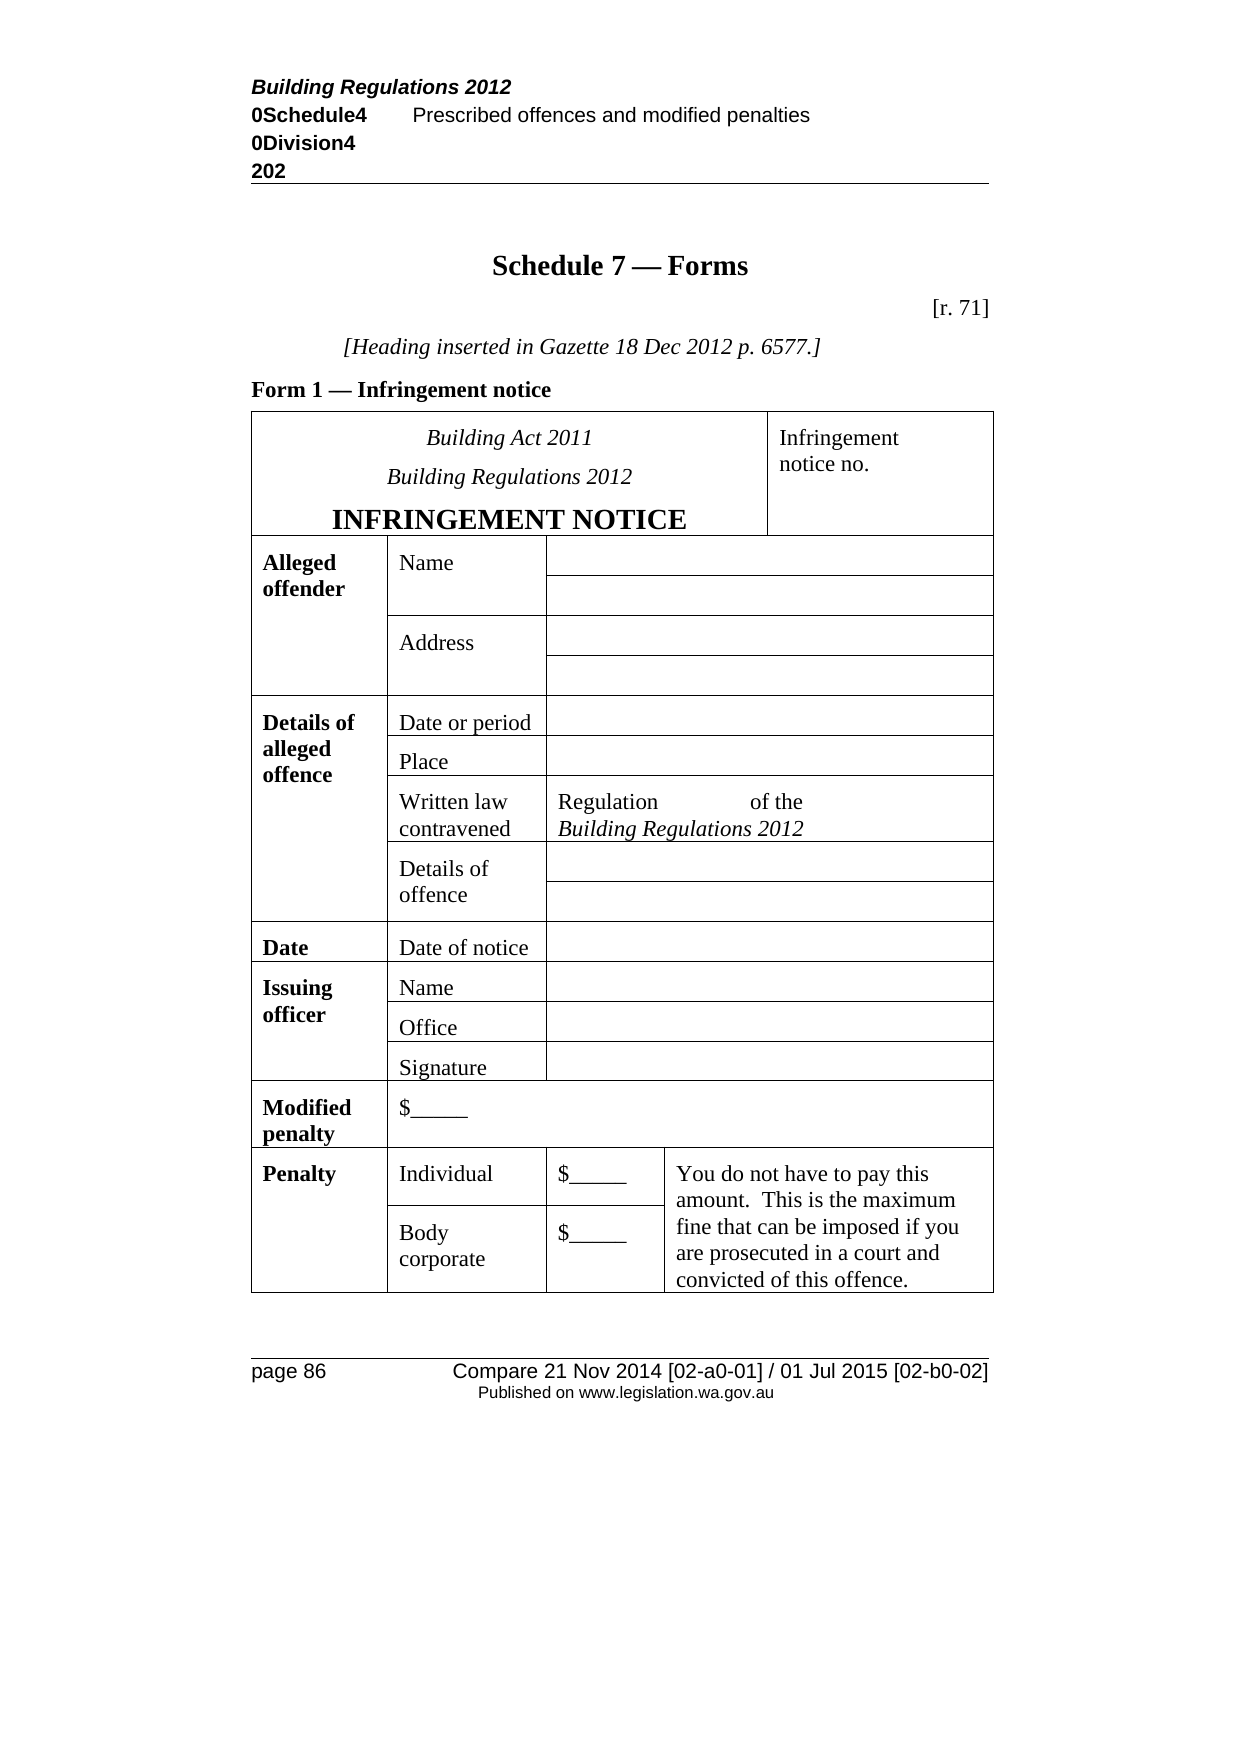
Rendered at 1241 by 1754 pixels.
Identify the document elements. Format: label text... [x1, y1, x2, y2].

table_cell Place [388, 736, 546, 775]
table_cell Date of notice [388, 922, 546, 961]
table_cell Modified penalty [252, 1081, 387, 1147]
table_cell Date or period [388, 696, 546, 735]
subtitle Schedule 7 — Forms [251, 248, 989, 282]
table_cell [547, 576, 993, 615]
table_cell Penalty [252, 1148, 387, 1292]
table_cell [547, 962, 993, 1001]
table_cell Date [252, 922, 387, 961]
subtitle Form 1 — Infringement notice [251, 376, 989, 402]
table_cell $_____ [547, 1206, 664, 1292]
table_cell Office [388, 1002, 546, 1041]
table_cell Address [388, 616, 546, 695]
table_cell $_____ [547, 1148, 664, 1205]
text [r. 71] [251, 294, 989, 320]
table_cell Details of alleged offence [252, 696, 387, 921]
table_cell [547, 736, 993, 775]
table_cell [547, 882, 993, 921]
table_cell Regulation of the Building Regulations 2012 [547, 776, 993, 841]
table_cell [547, 696, 993, 735]
table_cell Signature [388, 1042, 546, 1080]
table_cell [547, 1042, 993, 1080]
table_cell $_____ [388, 1081, 993, 1147]
table_cell Issuing officer [252, 962, 387, 1080]
table_cell Name [388, 536, 546, 615]
table_header Infringement notice no. [768, 412, 993, 535]
table_cell [547, 842, 993, 881]
table_cell Details of offence [388, 842, 546, 921]
table_cell You do not have to pay this amount. This is the maximum fine that can be imposed if you are prosecuted in a court and convicted of this offence. [665, 1148, 993, 1292]
subtitle [Heading inserted in Gazette 18 Dec 2012 p. 6577.] [251, 333, 989, 359]
table_cell [547, 1002, 993, 1041]
table_cell [547, 616, 993, 655]
table_cell Name [388, 962, 546, 1001]
table_cell Individual [388, 1148, 546, 1205]
table_cell Alleged offender [252, 536, 387, 695]
table_cell Written law contravened [388, 776, 546, 841]
table_cell Body corporate [388, 1206, 546, 1292]
table_cell [547, 536, 993, 575]
table_cell [547, 656, 993, 695]
table_cell [547, 922, 993, 961]
table_header Building Act 2011 Building Regulations 2012 INFRINGEMENT NOTICE [252, 412, 767, 535]
